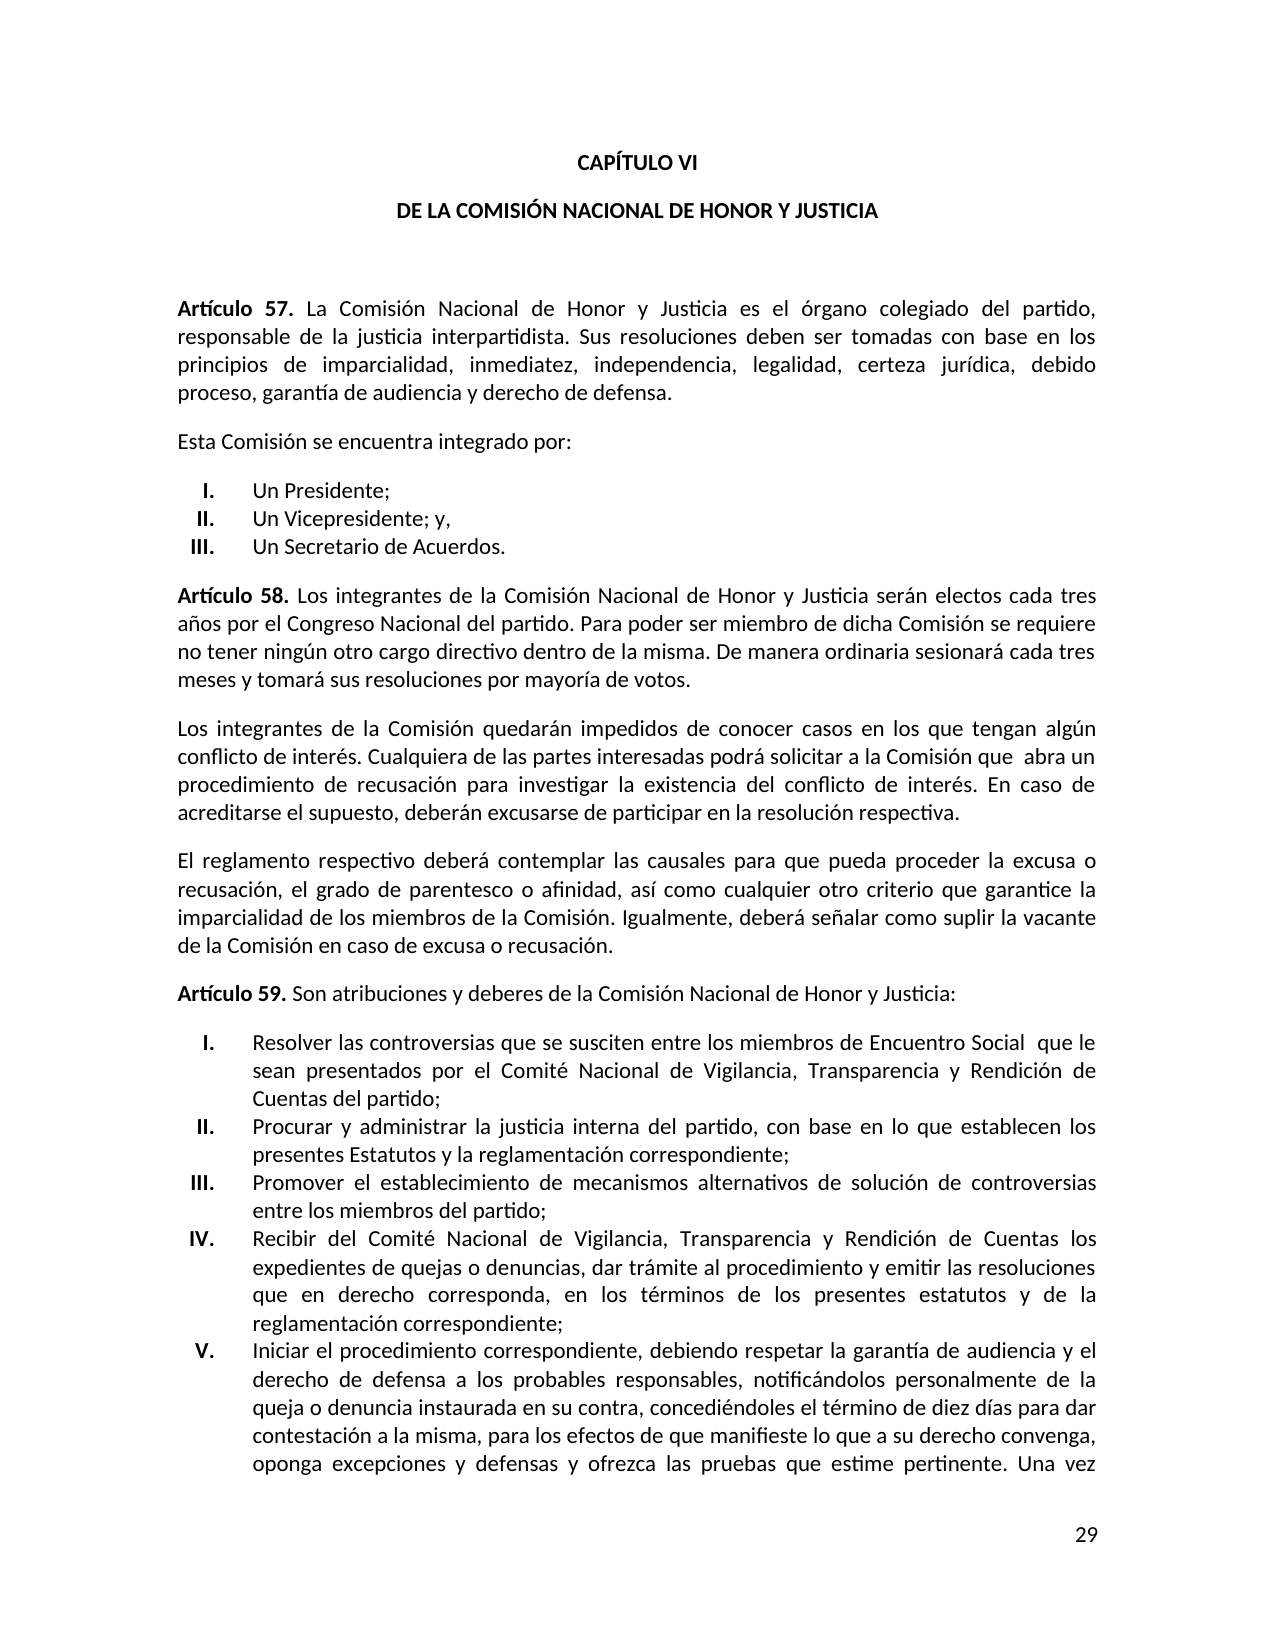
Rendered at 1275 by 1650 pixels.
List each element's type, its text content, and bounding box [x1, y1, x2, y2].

list Procurar y administrar la justicia interna del partido, con base en lo que establecen los presentes Estatutos y la reglamentación correspondiente; [215, 1112, 1098, 1168]
list Un Presidente; [215, 476, 1098, 504]
text Artículo 57. La Comisión Nacional de Honor y Justicia es el órgano colegiado del partido, responsable de la justicia interpartidista. Sus resoluciones deben ser tomadas con base en los principios de imparcialidad, inmediatez, independencia, legalidad, certeza jurídica, debido proceso, garantía de audiencia y derecho de defensa. [177, 294, 1098, 406]
text CAPÍTULO VI [177, 148, 1098, 176]
text Artículo 59. Son atribuciones y deberes de la Comisión Nacional de Honor y Justicia: [177, 979, 1098, 1008]
list Promover el establecimiento de mecanismos alternativos de solución de controversias entre los miembros del partido; [215, 1168, 1098, 1224]
text Los integrantes de la Comisión quedarán impedidos de conocer casos en los que tengan algún conflicto de interés. Cualquiera de las partes interesadas podrá solicitar a la Comisión que abra un procedimiento de recusación para investigar la existencia del conflicto de interés. En caso de acreditarse el supuesto, deberán excusarse de participar en la resolución respectiva. [177, 714, 1098, 826]
text El reglamento respectivo deberá contemplar las causales para que pueda proceder la excusa o recusación, el grado de parentesco o afinidad, así como cualquier otro criterio que garantice la imparcialidad de los miembros de la Comisión. Igualmente, deberá señalar como suplir la vacante de la Comisión en caso de excusa o recusación. [177, 847, 1098, 959]
text Artículo 58. Los integrantes de la Comisión Nacional de Honor y Justicia serán electos cada tres años por el Congreso Nacional del partido. Para poder ser miembro de dicha Comisión se requiere no tener ningún otro cargo directivo dentro de la misma. De manera ordinaria sesionará cada tres meses y tomará sus resoluciones por mayoría de votos. [177, 581, 1098, 693]
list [215, 1337, 1098, 1477]
list Recibir del Comité Nacional de Vigilancia, Transparencia y Rendición de Cuentas los expedientes de quejas o denuncias, dar trámite al procedimiento y emitir las resoluciones que en derecho corresponda, en los términos de los presentes estatutos y de la reglamentación correspondiente; [215, 1224, 1098, 1337]
text Esta Comisión se encuentra integrado por: [177, 427, 1098, 455]
list Resolver las controversias que se susciten entre los miembros de Encuentro Social que le sean presentados por el Comité Nacional de Vigilancia, Transparencia y Rendición de Cuentas del partido; [215, 1028, 1098, 1112]
text DE LA COMISIÓN NACIONAL DE HONOR Y JUSTICIA [177, 196, 1098, 224]
list Un Secretario de Acuerdos. [215, 532, 1098, 560]
list Un Vicepresidente; y, [215, 504, 1098, 532]
